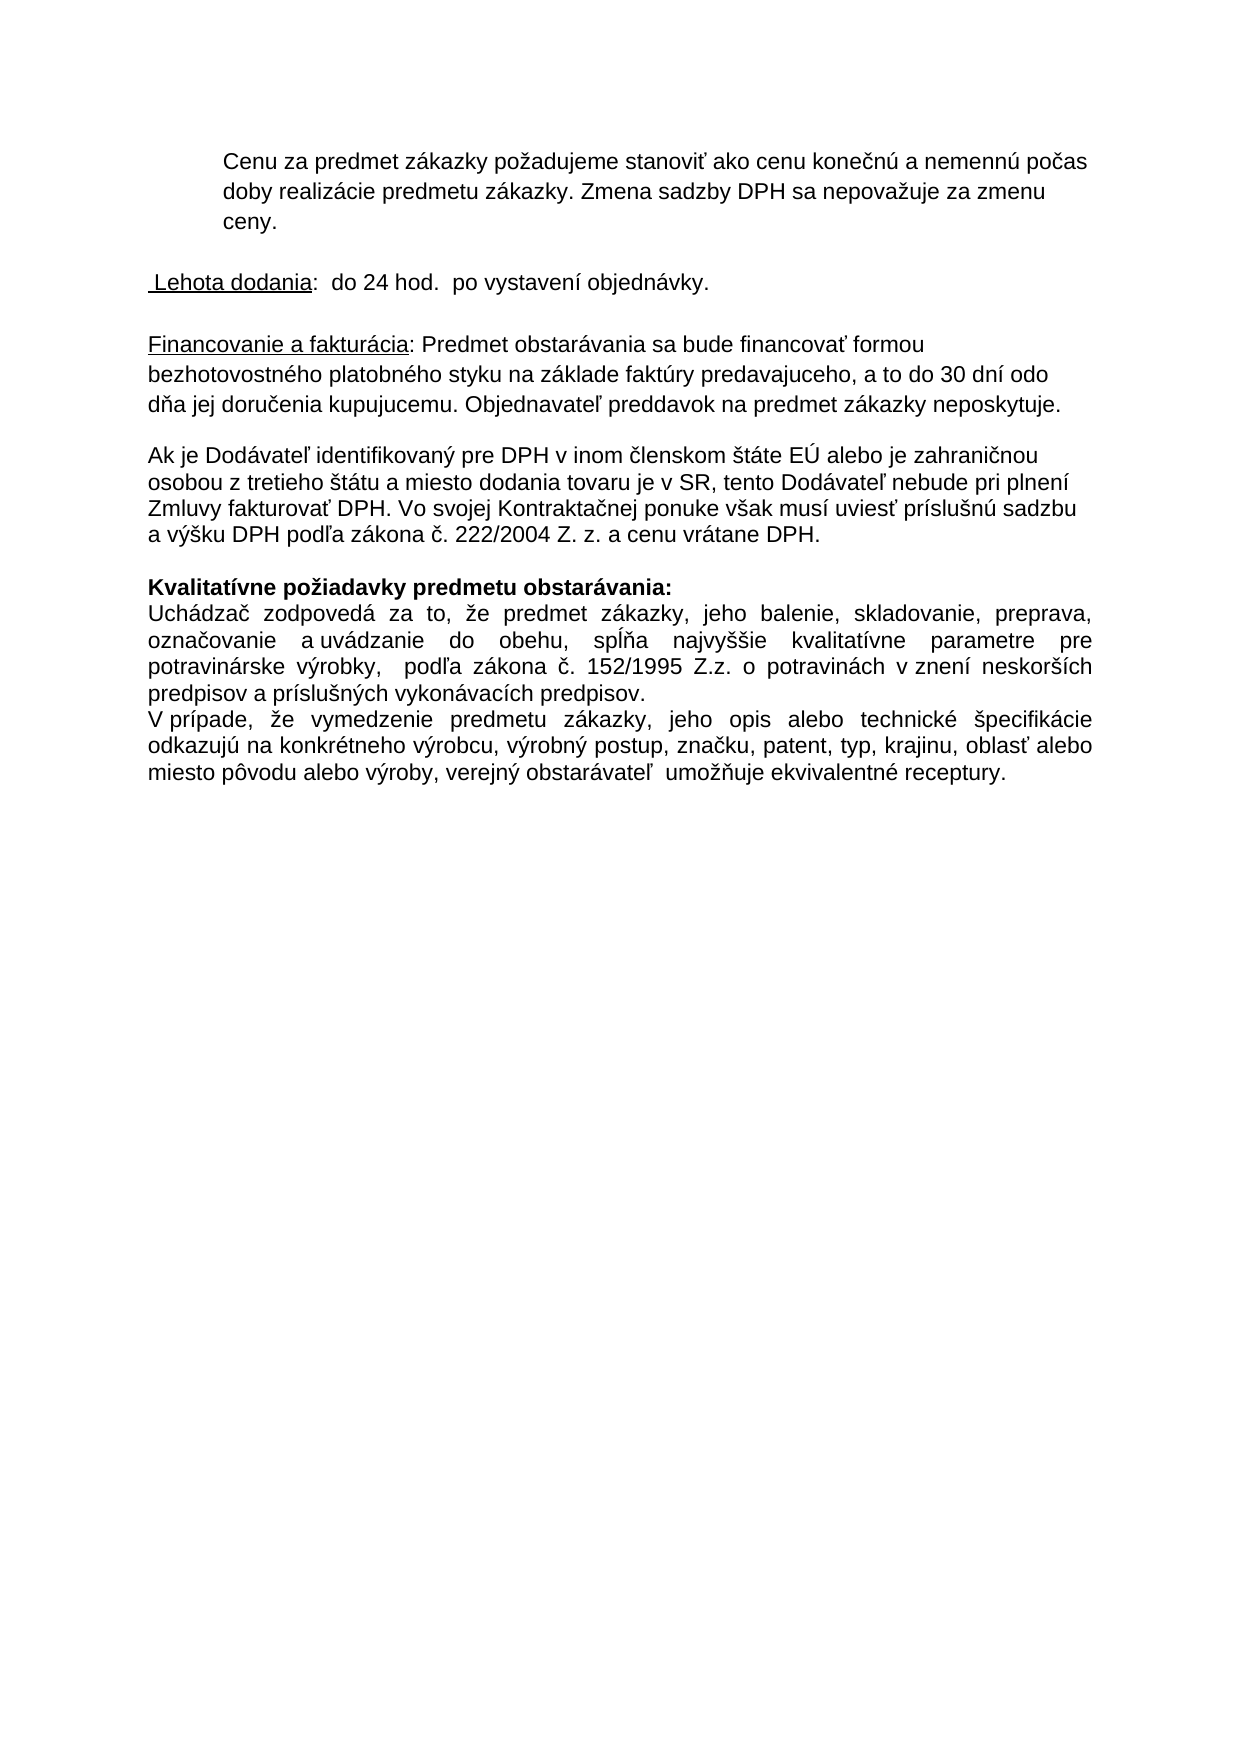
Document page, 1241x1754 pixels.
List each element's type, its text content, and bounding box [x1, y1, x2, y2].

text Ak je Dodávateľ identifikovaný pre DPH v inom členskom štáte EÚ alebo je zahraničnou osobou z tretieho štátu a miesto dodania tovaru je v SR, tento Dodávateľ nebude pri plnení Zmluvy fakturovať DPH. Vo svojej Kontraktačnej ponuke však musí uviesť príslušnú sadzbu a výšku DPH podľa zákona č. 222/2004 Z. z. a cenu vrátane DPH. [148, 442, 1093, 548]
text Uchádzač zodpovedá za to, že predmet zákazky, jeho balenie, skladovanie, preprava, označovanie a uvádzanie do obehu, spĺňa najvyššie kvalitatívne parametre pre potravinárske výrobky, podľa zákona č. 152/1995 Z.z. o potravinách v znení neskorších predpisov a príslušných vykonávacích predpisov. [148, 600, 1093, 706]
list Lehota dodania: do 24 hod. po vystavení objednávky. [148, 268, 1093, 295]
list Cenu za predmet zákazky požadujeme stanoviť ako cenu konečnú a nemennú počas doby realizácie predmetu zákazky. Zmena sadzby DPH sa nepovažuje za zmenu ceny. [223, 148, 1093, 234]
text V prípade, že vymedzenie predmetu zákazky, jeho opis alebo technické špecifikácie odkazujú na konkrétneho výrobcu, výrobný postup, značku, patent, typ, krajinu, oblasť alebo miesto pôvodu alebo výroby, verejný obstarávateľ umožňuje ekvivalentné receptury. [148, 706, 1093, 785]
text Kvalitatívne požiadavky predmetu obstarávania: [148, 574, 1093, 600]
list Financovanie a fakturácia: Predmet obstarávania sa bude financovať formou bezhotovostného platobného styku na základe faktúry predavajuceho, a to do 30 dní odo dňa jej doručenia kupujucemu. Objednavateľ preddavok na predmet zákazky neposkytuje. [148, 331, 1093, 418]
